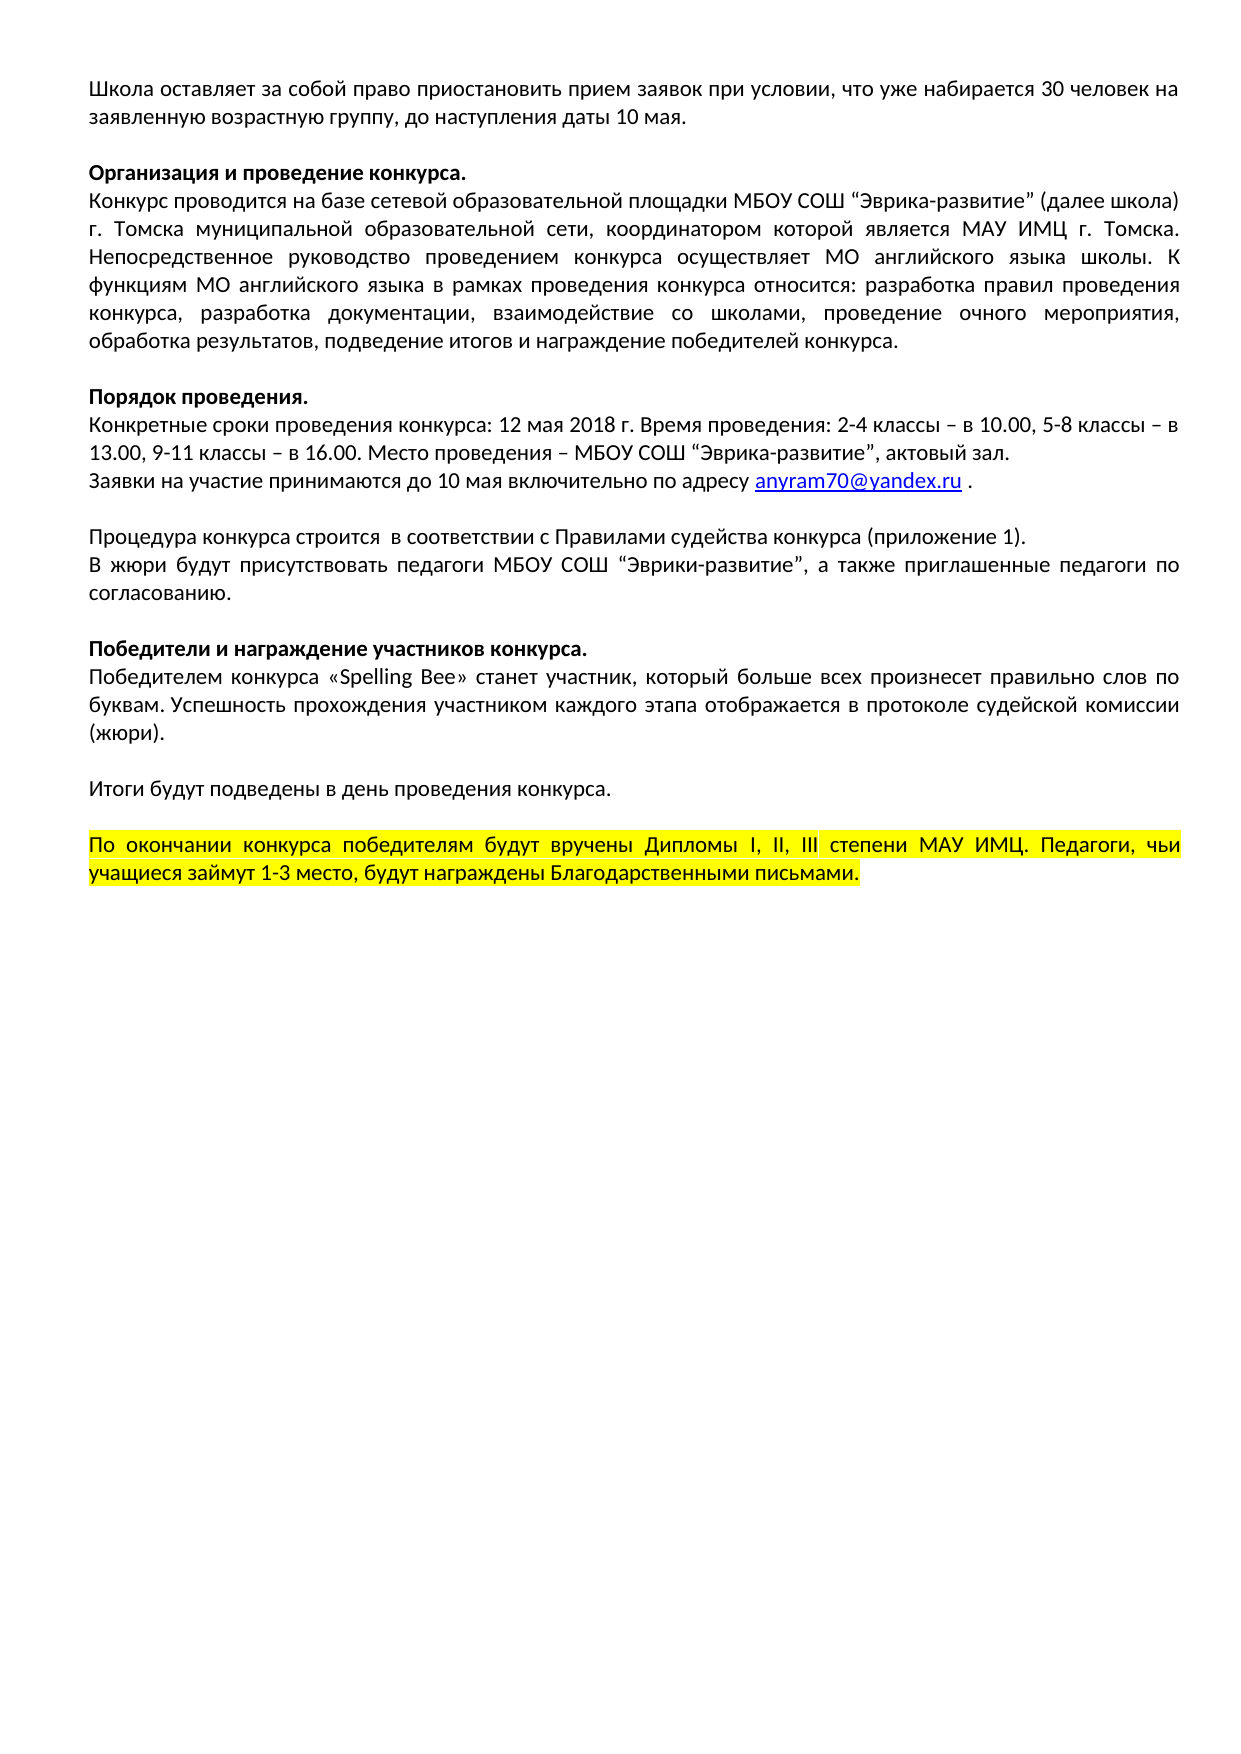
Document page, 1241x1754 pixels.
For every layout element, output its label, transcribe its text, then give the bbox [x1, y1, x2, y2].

text Конкретные сроки проведения конкурса: 12 мая 2018 г. Время проведения: 2-4 классы – в 10.00, 5-8 классы – в 13.00, 9-11 классы – в 16.00. Место проведения – МБОУ СОШ “Эврика-развитие”, актовый зал. [89, 410, 1181, 466]
text Школа оставляет за собой право приостановить прием заявок при условии, что уже набирается 30 человек на заявленную возрастную группу, до наступления даты 10 мая. [89, 74, 1181, 130]
text Процедура конкурса строится в соответствии с Правилами судейства конкурса (приложение 1). [89, 522, 1181, 550]
text Победители и награждение участников конкурса. [89, 634, 1181, 662]
text По окончании конкурса победителям будут вручены Дипломы I, II, III степени МАУ ИМЦ. Педагоги, чьи учащиеся займут 1-3 место, будут награждены Благодарственными письмами. [89, 830, 1181, 886]
text Конкурс проводится на базе сетевой образовательной площадки МБОУ СОШ “Эврика-развитие” (далее школа) г. Томска муниципальной образовательной сети, координатором которой является МАУ ИМЦ г. Томска. Непосредственное руководство проведением конкурса осуществляет МО английского языка школы. К функциям МО английского языка в рамках проведения конкурса относится: разработка правил проведения конкурса, разработка документации, взаимодействие со школами, проведение очного мероприятия, обработка результатов, подведение итогов и награждение победителей конкурса. [89, 186, 1181, 354]
text Заявки на участие принимаются до 10 мая включительно по адресу anyram70@yandex.ru . [89, 466, 1181, 494]
text В жюри будут присутствовать педагоги МБОУ СОШ “Эврики-развитие”, а также приглашенные педагоги по согласованию. [89, 550, 1181, 606]
text Организация и проведение конкурса. [89, 158, 1181, 186]
text Итоги будут подведены в день проведения конкурса. [89, 774, 1181, 802]
text Порядок проведения. [89, 382, 1181, 410]
text Победителем конкурса «Spelling Bee» станет участник, который больше всех произнесет правильно слов по буквам. Успешность прохождения участником каждого этапа отображается в протоколе судейской комиссии (жюри). [89, 662, 1181, 746]
